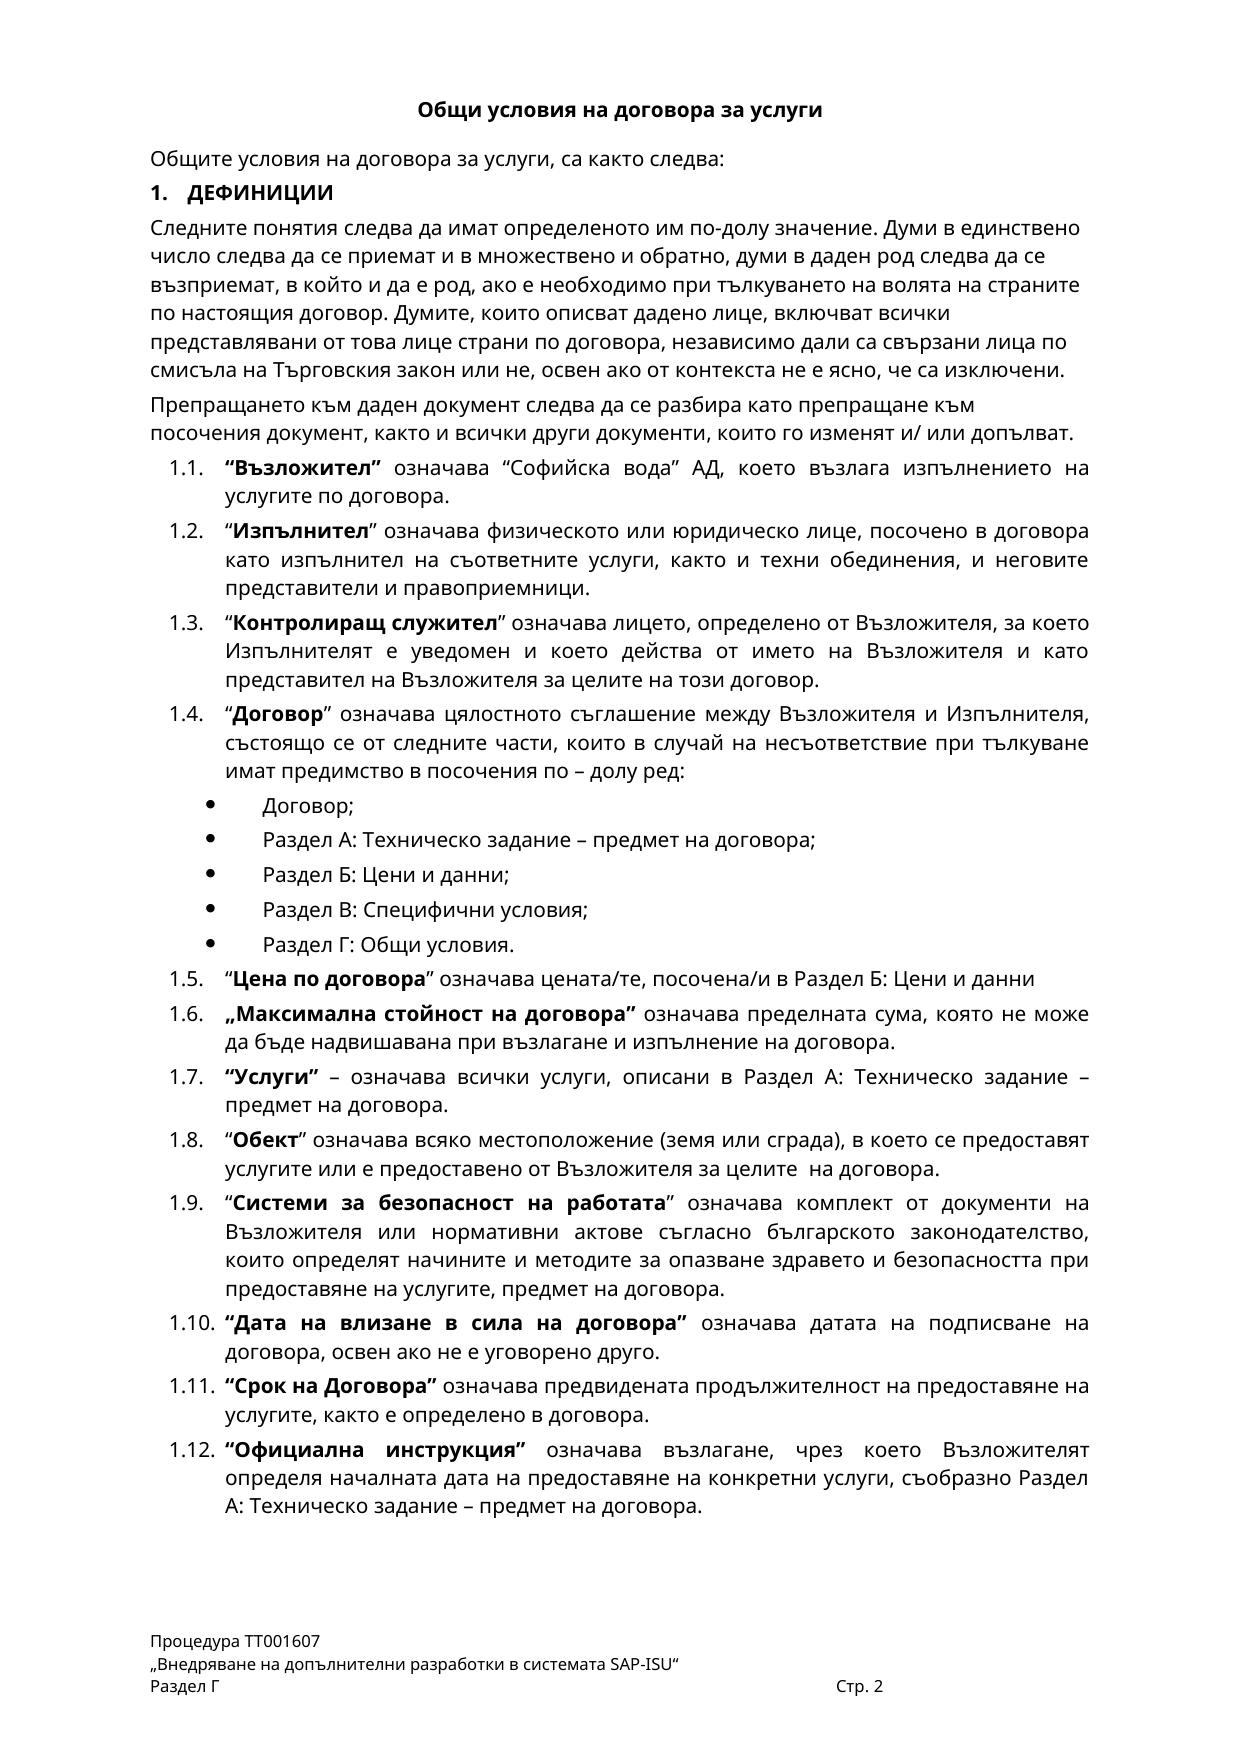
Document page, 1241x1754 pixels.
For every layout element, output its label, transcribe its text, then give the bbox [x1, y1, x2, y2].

list “Системи за безопасност на работата” означава комплект от документи на Възложителя или нормативни актове съгласно българското законодателство, които определят начините и методите за опазване здравето и безопасността при предоставяне на услугите, предмет на договора. [169, 1188, 1090, 1302]
list “Официална инструкция” означава възлагане, чрез което Възложителят определя началната дата на предоставяне на конкретни услуги, съобразно Раздел А: Техническо задание – предмет на договора. [169, 1435, 1090, 1520]
list „Максимална стойност на договора” означава пределната сума, която не може да бъде надвишавана при възлагане и изпълнение на договора. [169, 999, 1090, 1056]
list “Дата на влизане в сила на договора” означава датата на подписване на договора, освен ако не е уговорено друго. [169, 1308, 1090, 1365]
list Договор; [206, 791, 1090, 819]
list Раздел Б: Цени и данни; [206, 860, 1090, 889]
list Раздел А: Техническо задание – предмет на договора; [206, 826, 1090, 854]
list “Изпълнител” означава физическото или юридическо лице, посочено в договора като изпълнител на съответните услуги, както и техни обединения, и неговите представители и правоприемници. [169, 516, 1090, 602]
text Препращането към даден документ следва да се разбира като препращане към посочения документ, както и всички други документи, които го изменят и/ или допълват. [150, 390, 1090, 447]
text Общите условия на договора за услуги, са както следва: [150, 144, 1090, 172]
list ДЕФИНИЦИИ [150, 178, 1090, 207]
list “Срок на Договора” означава предвидената продължителност на предоставяне на услугите, както е определено в договора. [169, 1372, 1090, 1428]
list “Възложител” означава “Софийска вода” АД, което възлага изпълнението на услугите по договора. [169, 453, 1090, 510]
list Раздел В: Специфични условия; [206, 895, 1090, 923]
text Следните понятия следва да имат определеното им по-долу значение. Думи в единствено число следва да се приемат и в множествено и обратно, думи в даден род следва да се възприемат, в който и да е род, ако е необходимо при тълкуването на волята на страните по настоящия договор. Думите, които описват дадено лице, включват всички представлявани от това лице страни по договора, независимо дали са свързани лица по смисъла на Търговския закон или не, освен ако от контекста не е ясно, че са изключени. [150, 213, 1090, 384]
list “Цена по договора” означава цената/те, посочена/и в Раздел Б: Цени и данни [169, 964, 1090, 993]
list “Договор” означава цялостното съглашение между Възложителя и Изпълнителя, състоящо се от следните части, които в случай на несъответствие при тълкуване имат предимство в посочения по – долу ред: [169, 699, 1090, 785]
list “Услуги” – означава всички услуги, описани в Раздел А: Техническо задание – предмет на договора. [169, 1062, 1090, 1119]
list Раздел Г: Общи условия. [206, 930, 1090, 958]
list “Обект” означава всяко местоположение (земя или сграда), в което се предоставят услугите или е предоставено от Възложителя за целите на договора. [169, 1125, 1090, 1182]
text Общи условия на договора за услуги [150, 95, 1090, 123]
list “Контролиращ служител” означава лицето, определено от Възложителя, за което Изпълнителят е уведомен и което действа от името на Възложителя и като представител на Възложителя за целите на този договор. [169, 608, 1090, 693]
